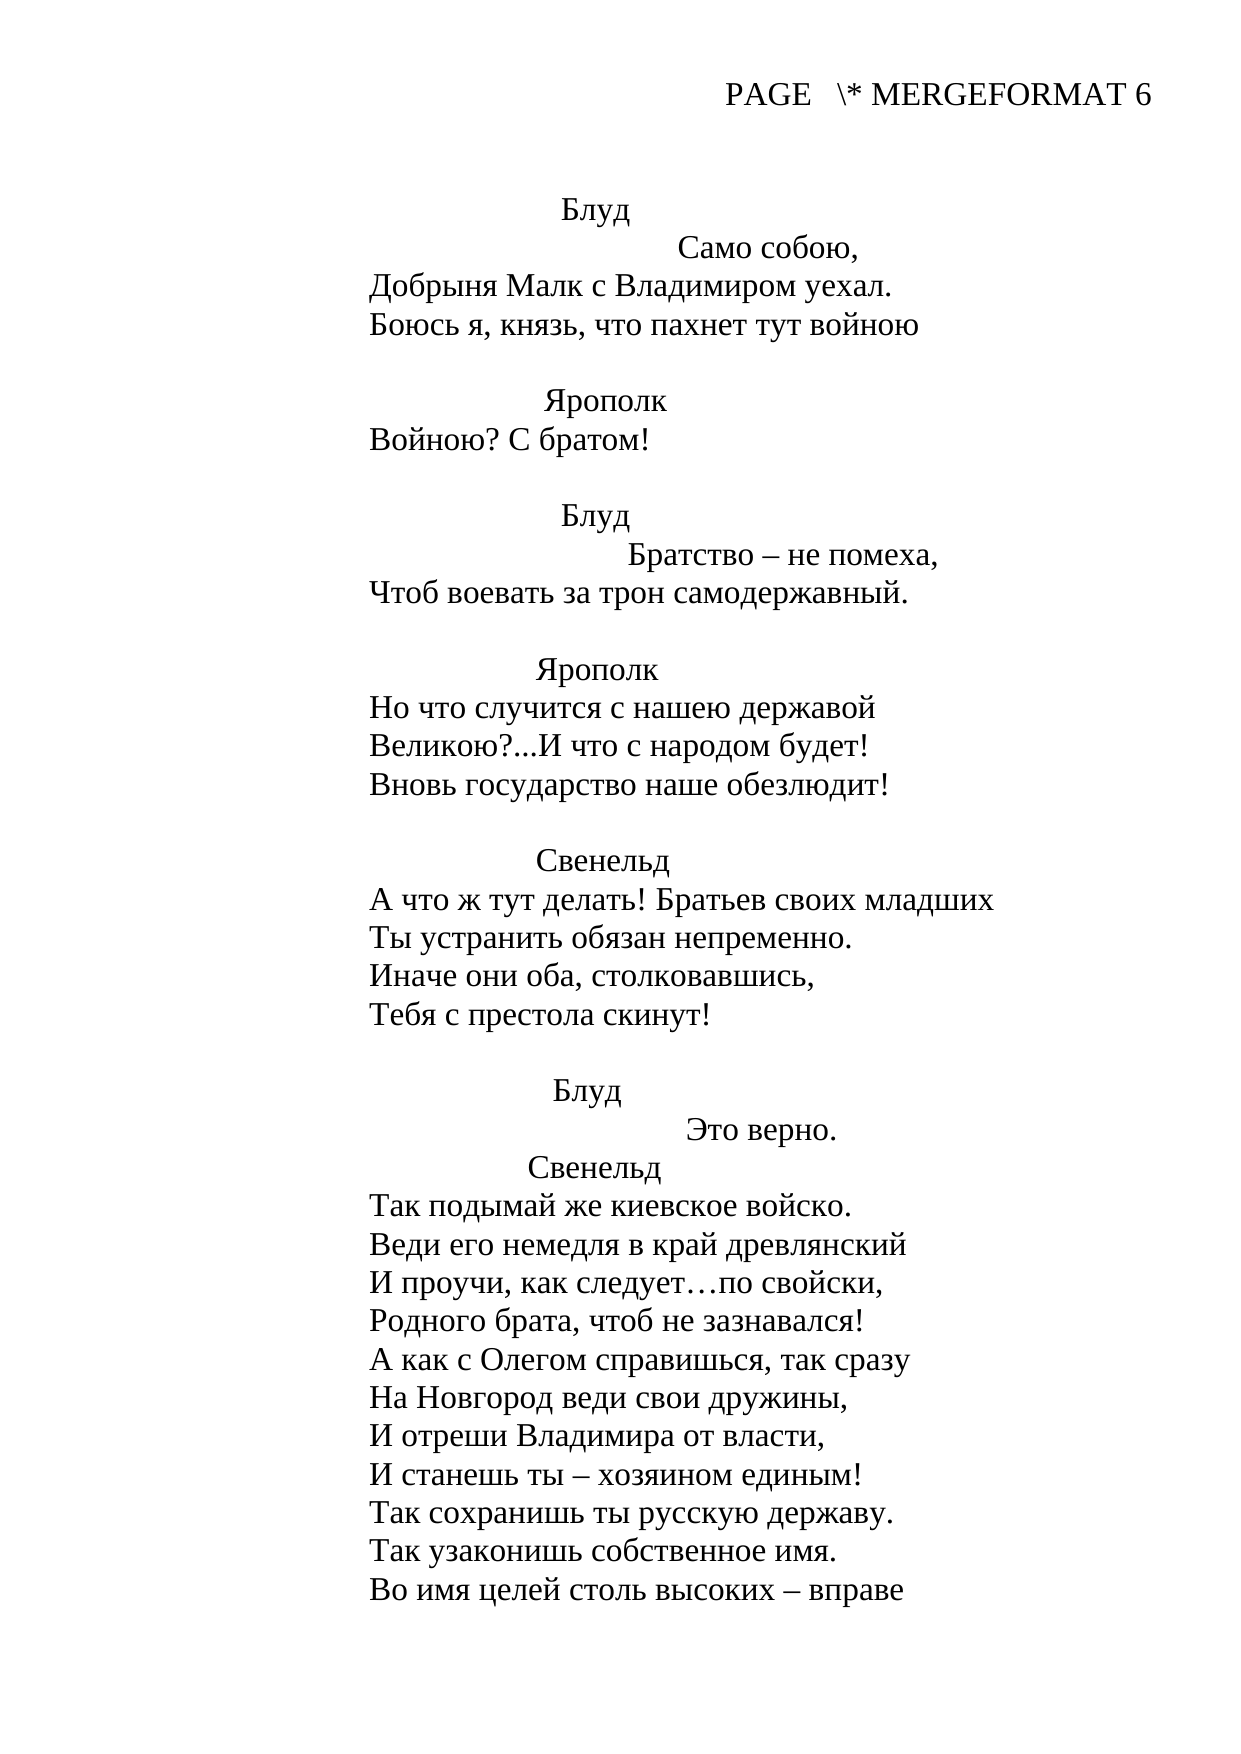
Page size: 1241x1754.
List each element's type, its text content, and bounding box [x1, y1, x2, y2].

text И станешь ты – хозяином единым! [177, 1454, 1152, 1492]
text Великою?...И что с народом будет! [177, 725, 1152, 764]
text Ярополк [177, 649, 1152, 687]
text Родного брата, чтоб не зазнавался! [177, 1300, 1152, 1339]
text Это верно. [177, 1109, 1152, 1147]
text Блуд [177, 495, 1152, 534]
text Так сохранишь ты русскую державу. [177, 1492, 1152, 1530]
text Ярополк [177, 380, 1152, 419]
text Веди его немедля в край древлянский [177, 1224, 1152, 1262]
text Но что случится с нашею державой [177, 687, 1152, 725]
text Само собою, [177, 227, 1152, 265]
text Блуд [177, 1070, 1152, 1109]
text Блуд [177, 189, 1152, 227]
text И проучи, как следует…по свойски, [177, 1262, 1152, 1300]
text Чтоб воевать за трон самодержавный. [177, 572, 1152, 610]
text Свенельд [177, 1147, 1152, 1185]
text Вновь государство наше обезлюдит! [177, 764, 1152, 802]
text Войною? С братом! [177, 419, 1152, 457]
text Свенельд [177, 840, 1152, 879]
text А что ж тут делать! Братьев своих младших [177, 879, 1152, 917]
text Боюсь я, князь, что пахнет тут войною [177, 304, 1152, 342]
text Так узаконишь собственное имя. [177, 1530, 1152, 1569]
text Добрыня Малк с Владимиром уехал. [177, 265, 1152, 304]
text Ты устранить обязан непременно. [177, 917, 1152, 955]
text На Новгород веди свои дружины, [177, 1377, 1152, 1415]
text Тебя с престола скинут! [177, 994, 1152, 1032]
text Во имя целей столь высоких – вправе [177, 1569, 1152, 1607]
text Братство – не помеха, [177, 534, 1152, 572]
text А как с Олегом справишься, так сразу [177, 1339, 1152, 1377]
text Так подымай же киевское войско. [177, 1185, 1152, 1224]
text И отреши Владимира от власти, [177, 1415, 1152, 1454]
text Иначе они оба, столковавшись, [177, 955, 1152, 994]
